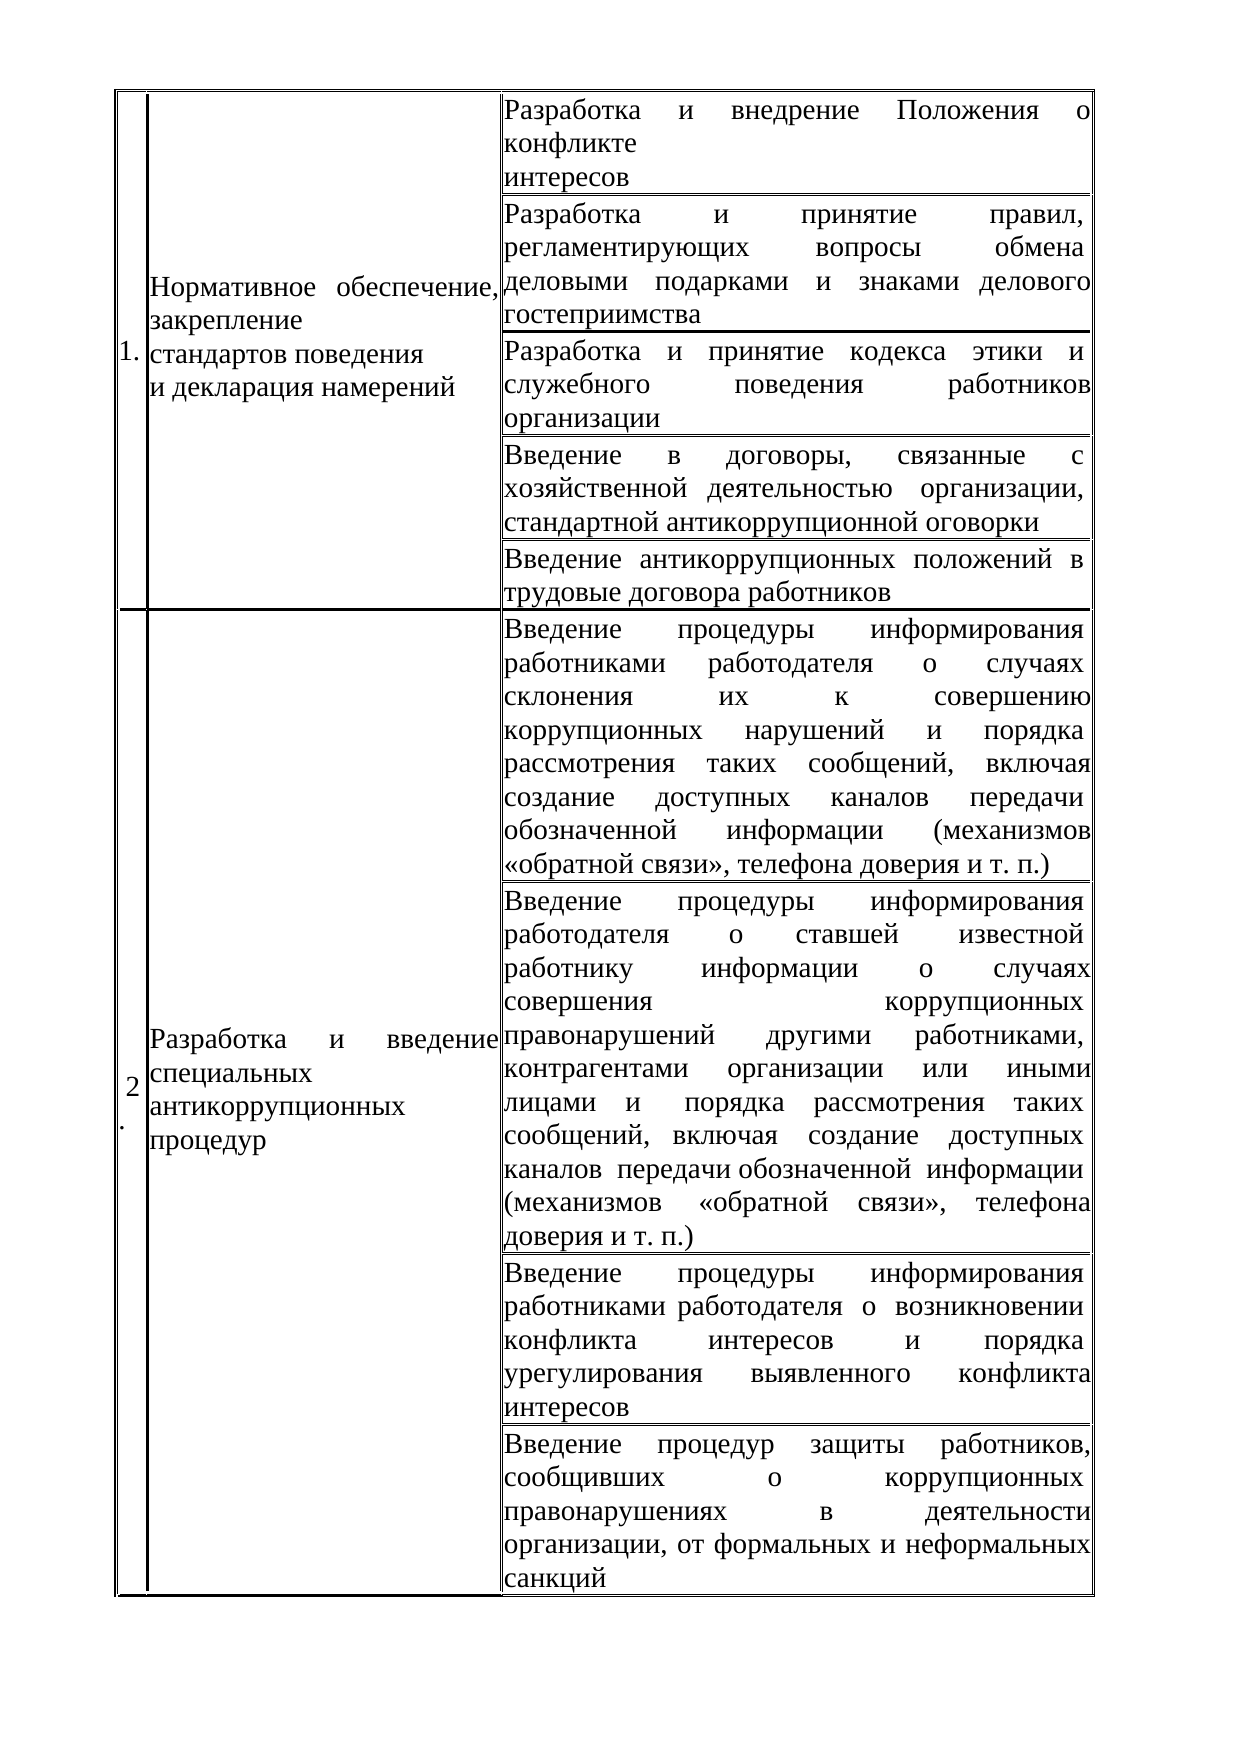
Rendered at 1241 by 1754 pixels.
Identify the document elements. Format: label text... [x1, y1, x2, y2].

table_cell Введение процедур защиты работников, сообщивших о коррупционных правонарушениях в деятельности организации, от формальных и неформальных санкций [501, 1423, 1093, 1593]
table_cell Введение процедуры информирования работниками работодателя о случаях склонения их к совершению коррупционных нарушений и порядка рассмотрения таких сообщений, включая создание доступных каналов передачи обозначенной информации (механизмов «обратной связи», телефона доверия и т. п.) [503, 608, 1093, 879]
table_cell Разработка и введение специальных антикоррупционных процедур [147, 611, 501, 1593]
table_cell Разработка и принятие правил, регламентирующих вопросы обмена деловыми подарками и знаками делового гостеприимства [503, 193, 1092, 330]
table_cell 1. [116, 90, 147, 608]
table_cell 2. [116, 608, 147, 1593]
table_cell Введение процедуры информирования работодателя о ставшей известной работнику информации о случаях совершения коррупционных правонарушений другими работниками, контрагентами организации или иными лицами и порядка рассмотрения таких сообщений, включая создание доступных каналов передачи обозначенной информации (механизмов «обратной связи», телефона доверия и т. п.) [503, 880, 1092, 1252]
table_cell Введение процедуры информирования работниками работодателя о возникновении конфликта интересов и порядка урегулирования выявленного конфликта интересов [501, 1252, 1093, 1423]
table_cell Введение в договоры, связанные с хозяйственной деятельностью организации, стандартной антикоррупционной оговорки [501, 434, 1093, 538]
table_cell Введение антикоррупционных положений в трудовые договора работников [501, 538, 1093, 608]
table_cell Нормативное обеспечение, закрепление стандартов поведения и декларация намерений [147, 92, 501, 608]
table_cell Разработка и принятие кодекса этики и служебного поведения работников организации [503, 330, 1092, 434]
table_cell Разработка и внедрение Положения о конфликте интересов [501, 92, 1092, 192]
